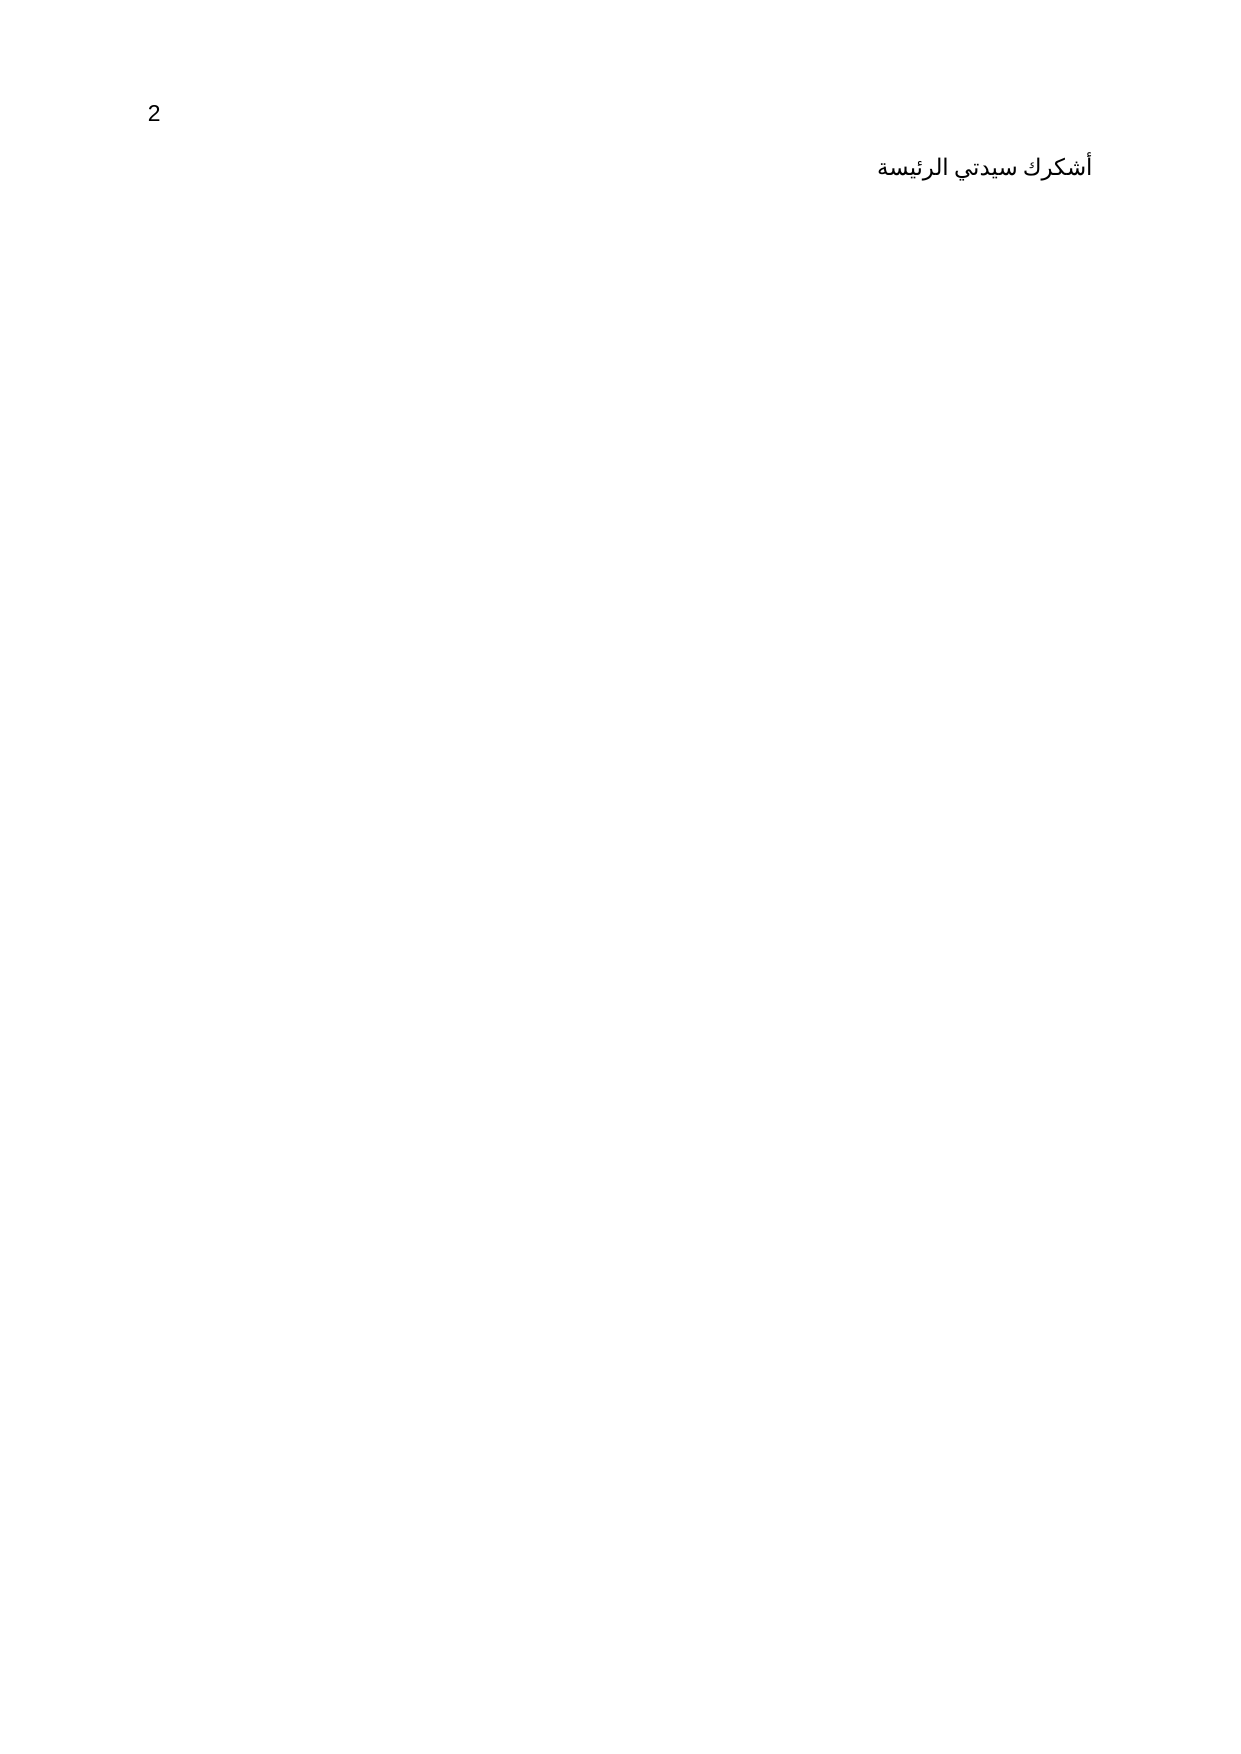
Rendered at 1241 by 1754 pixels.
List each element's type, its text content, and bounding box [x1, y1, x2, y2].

text أشكرك سيدتي الرئيسة [148, 153, 1092, 181]
